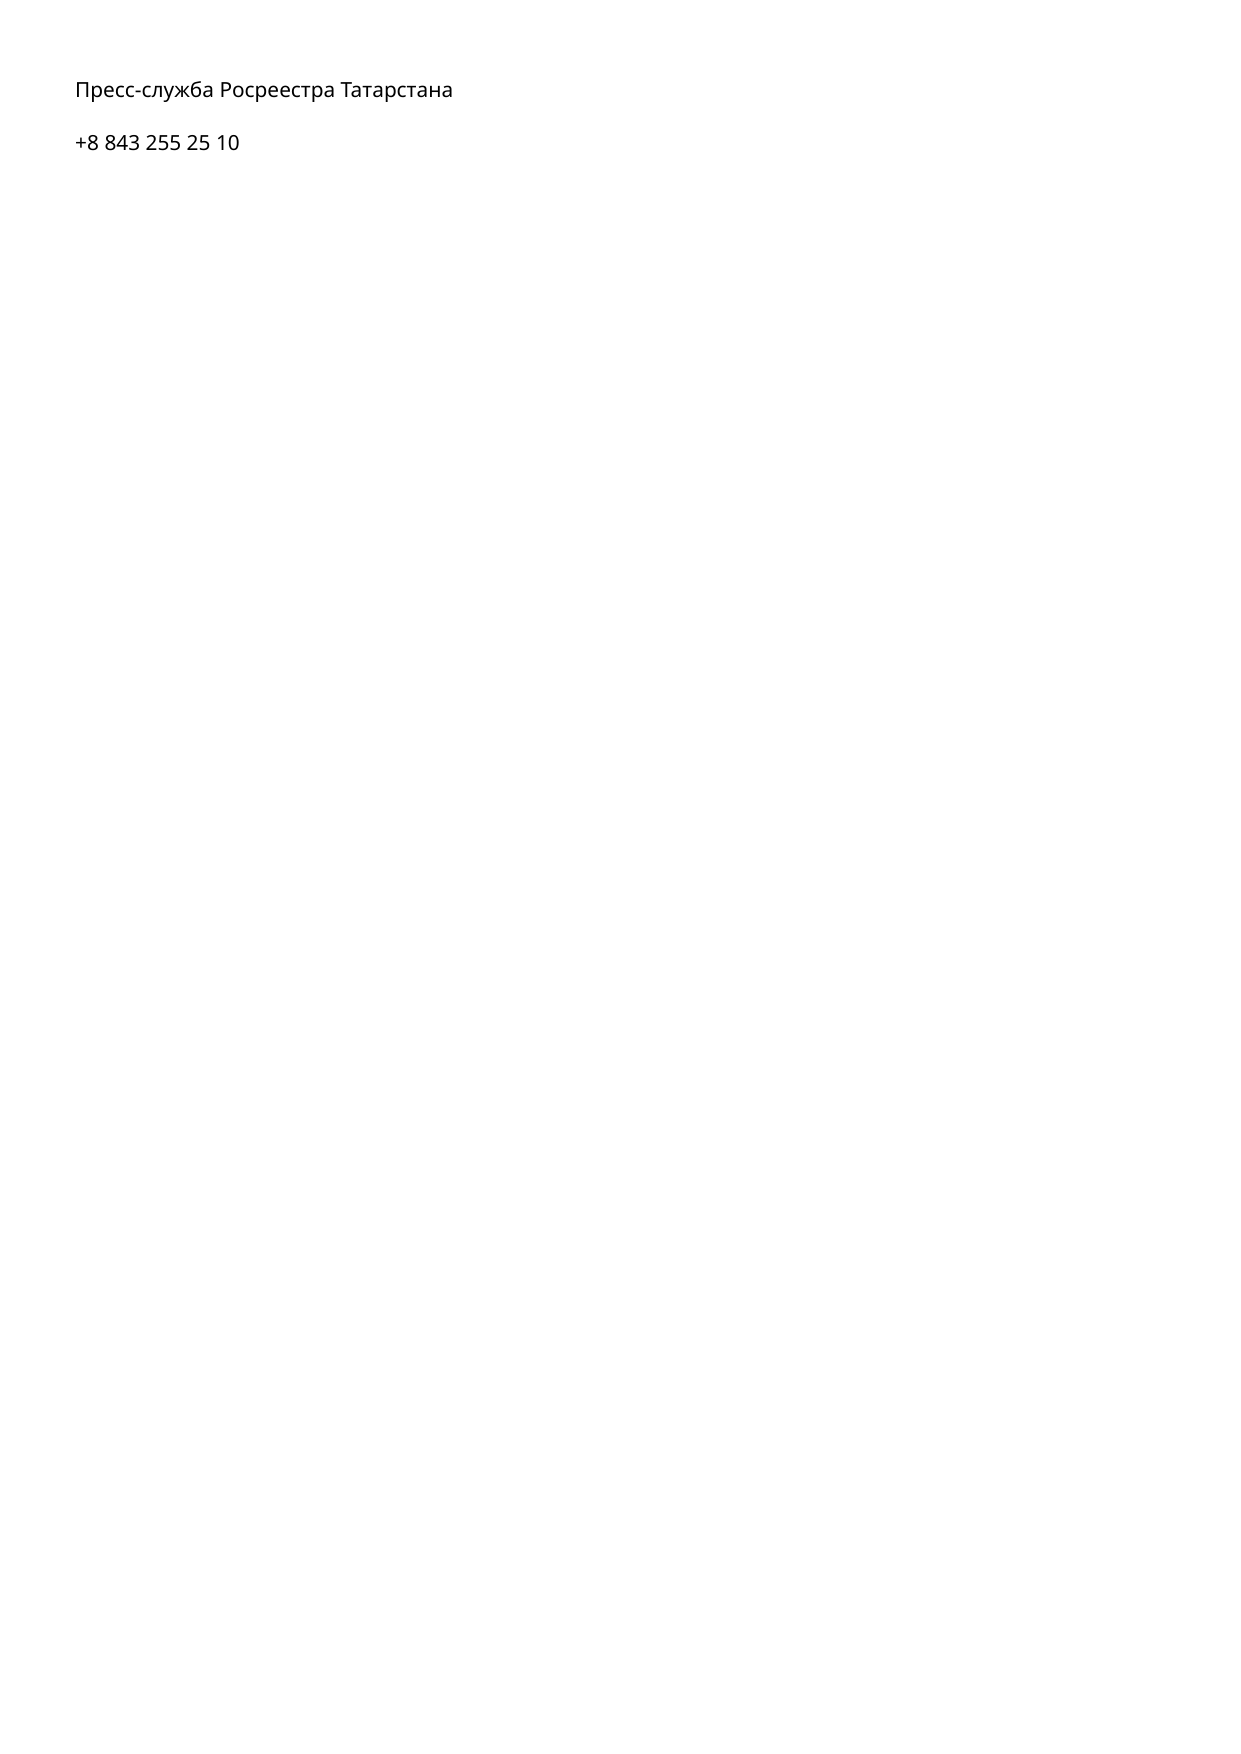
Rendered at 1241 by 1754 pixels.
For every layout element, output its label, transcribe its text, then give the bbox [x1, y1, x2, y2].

text +8 843 255 25 10 [75, 128, 1165, 157]
text Пресс-служба Росреестра Татарстана [75, 75, 1165, 103]
